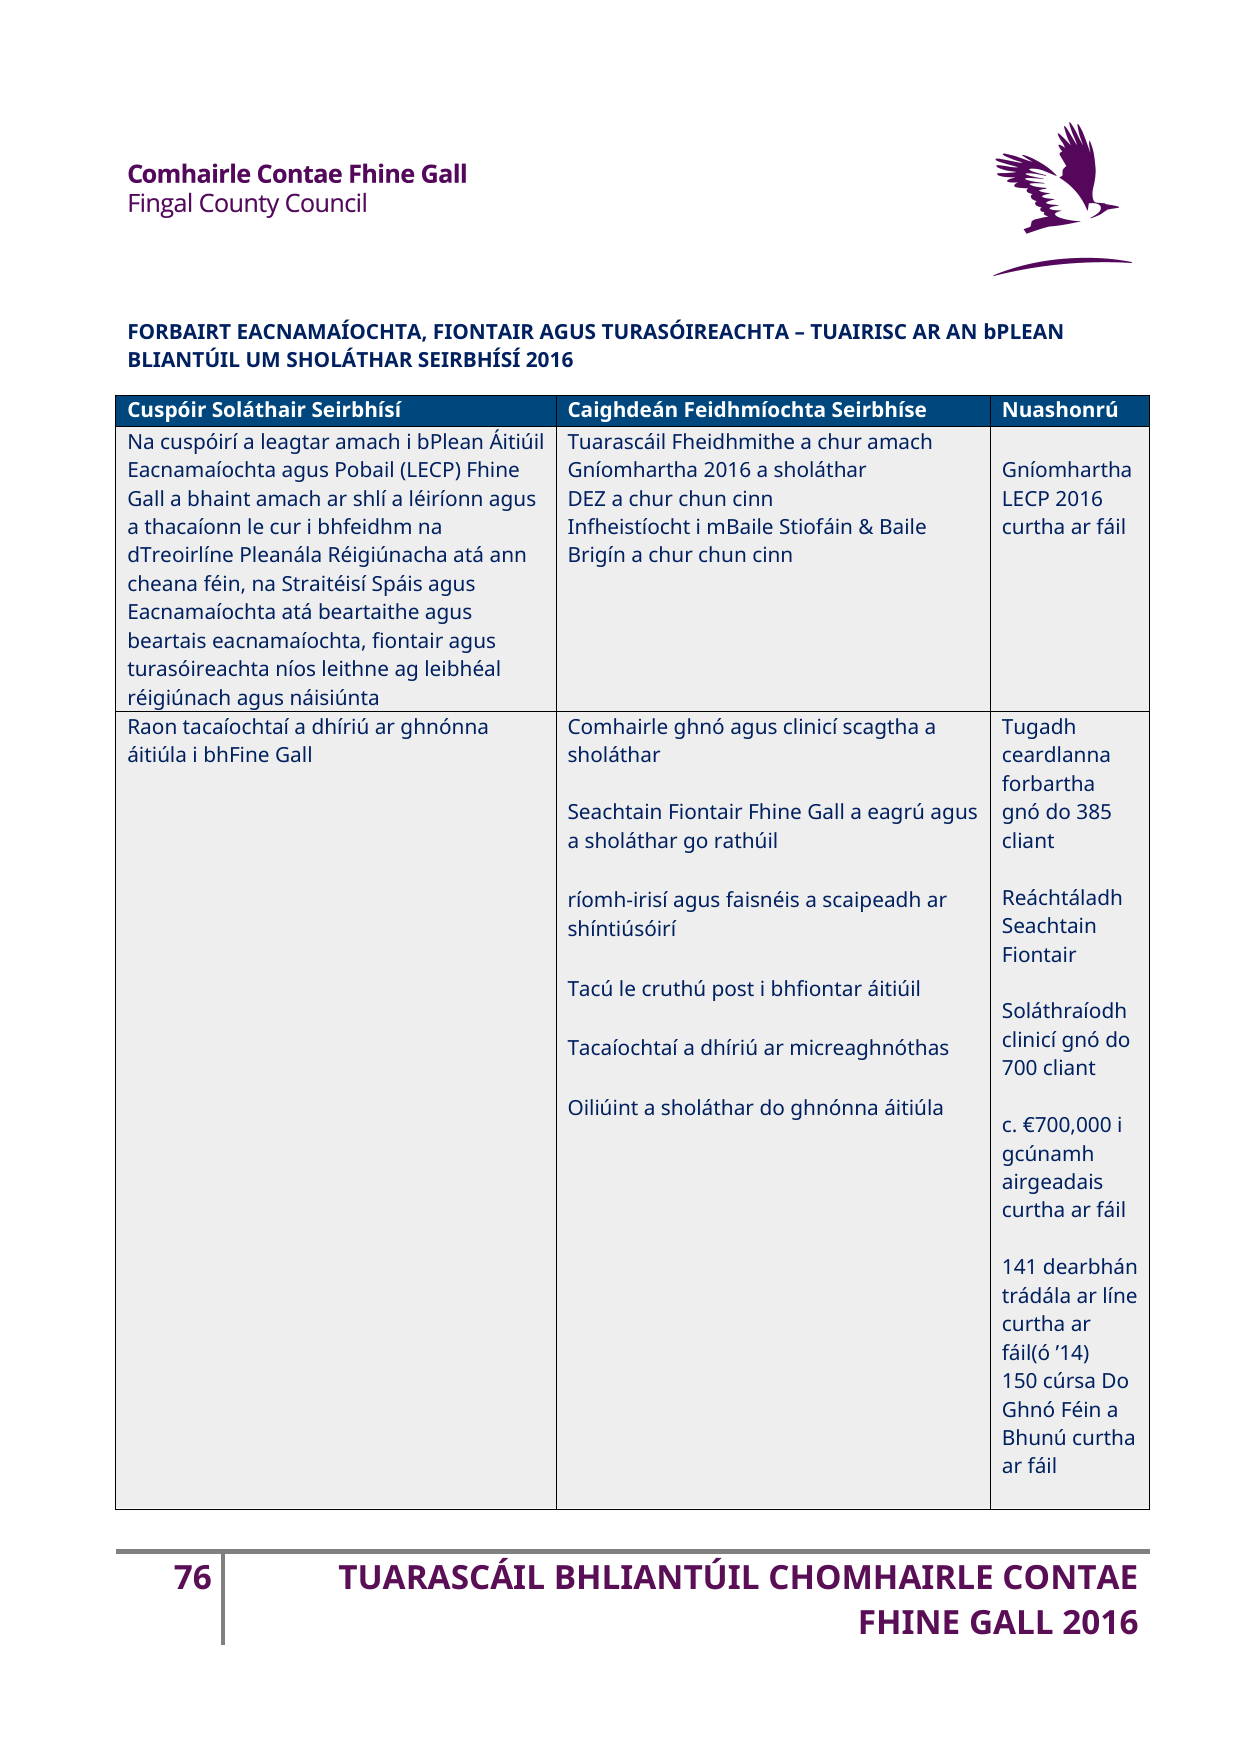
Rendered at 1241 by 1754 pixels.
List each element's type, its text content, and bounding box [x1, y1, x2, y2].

table_cell Tuarascáil Fheidhmithe a chur amach Gníomhartha 2016 a sholáthar DEZ a chur chun cinn Infheistíocht i mBaile Stiofáin & Baile Brigín a chur chun cinn [557, 427, 990, 711]
table_header Nuashonrú [991, 396, 1149, 426]
table_cell Tugadh ceardlanna forbartha gnó do 385 cliant Reáchtáladh Seachtain Fiontair Soláthraíodh clinicí gnó do 700 cliant c. €700,000 i gcúnamh airgeadais curtha ar fáil 141 dearbhán trádála ar líne curtha ar fáil(ó ’14) 150 cúrsa Do Ghnó Féin a Bhunú curtha ar fáil [991, 712, 1149, 1508]
picture [0, 51, 1226, 317]
table_cell Raon tacaíochtaí a dhíriú ar ghnónna áitiúla i bhFine Gall [116, 712, 556, 1508]
table_cell Comhairle ghnó agus clinicí scagtha a sholáthar Seachtain Fiontair Fhine Gall a eagrú agus a sholáthar go rathúil ríomh-irisí agus faisnéis a scaipeadh ar shíntiúsóirí Tacú le cruthú post i bhfiontar áitiúil Tacaíochtaí a dhíriú ar micreaghnóthas Oiliúint a sholáthar do ghnónna áitiúla [557, 712, 990, 1508]
table_header Caighdeán Feidhmíochta Seirbhíse [557, 396, 990, 426]
table_cell Gníomhartha LECP 2016 curtha ar fáil [991, 427, 1149, 711]
table_header Cuspóir Soláthair Seirbhísí [116, 396, 556, 426]
text FORBAIRT EACNAMAÍOCHTA, FIONTAIR AGUS TURASÓIREACHTA – TUAIRISC AR AN bPLEAN BLIANTÚIL UM SHOLÁTHAR SEIRBHÍSÍ 2016 [127, 317, 1161, 374]
table_cell Na cuspóirí a leagtar amach i bPlean Áitiúil Eacnamaíochta agus Pobail (LECP) Fhine Gall a bhaint amach ar shlí a léiríonn agus a thacaíonn le cur i bhfeidhm na dTreoirlíne Pleanála Réigiúnacha atá ann cheana féin, na Straitéisí Spáis agus Eacnamaíochta atá beartaithe agus beartais eacnamaíochta, fiontair agus turasóireachta níos leithne ag leibhéal réigiúnach agus náisiúnta [116, 427, 556, 711]
